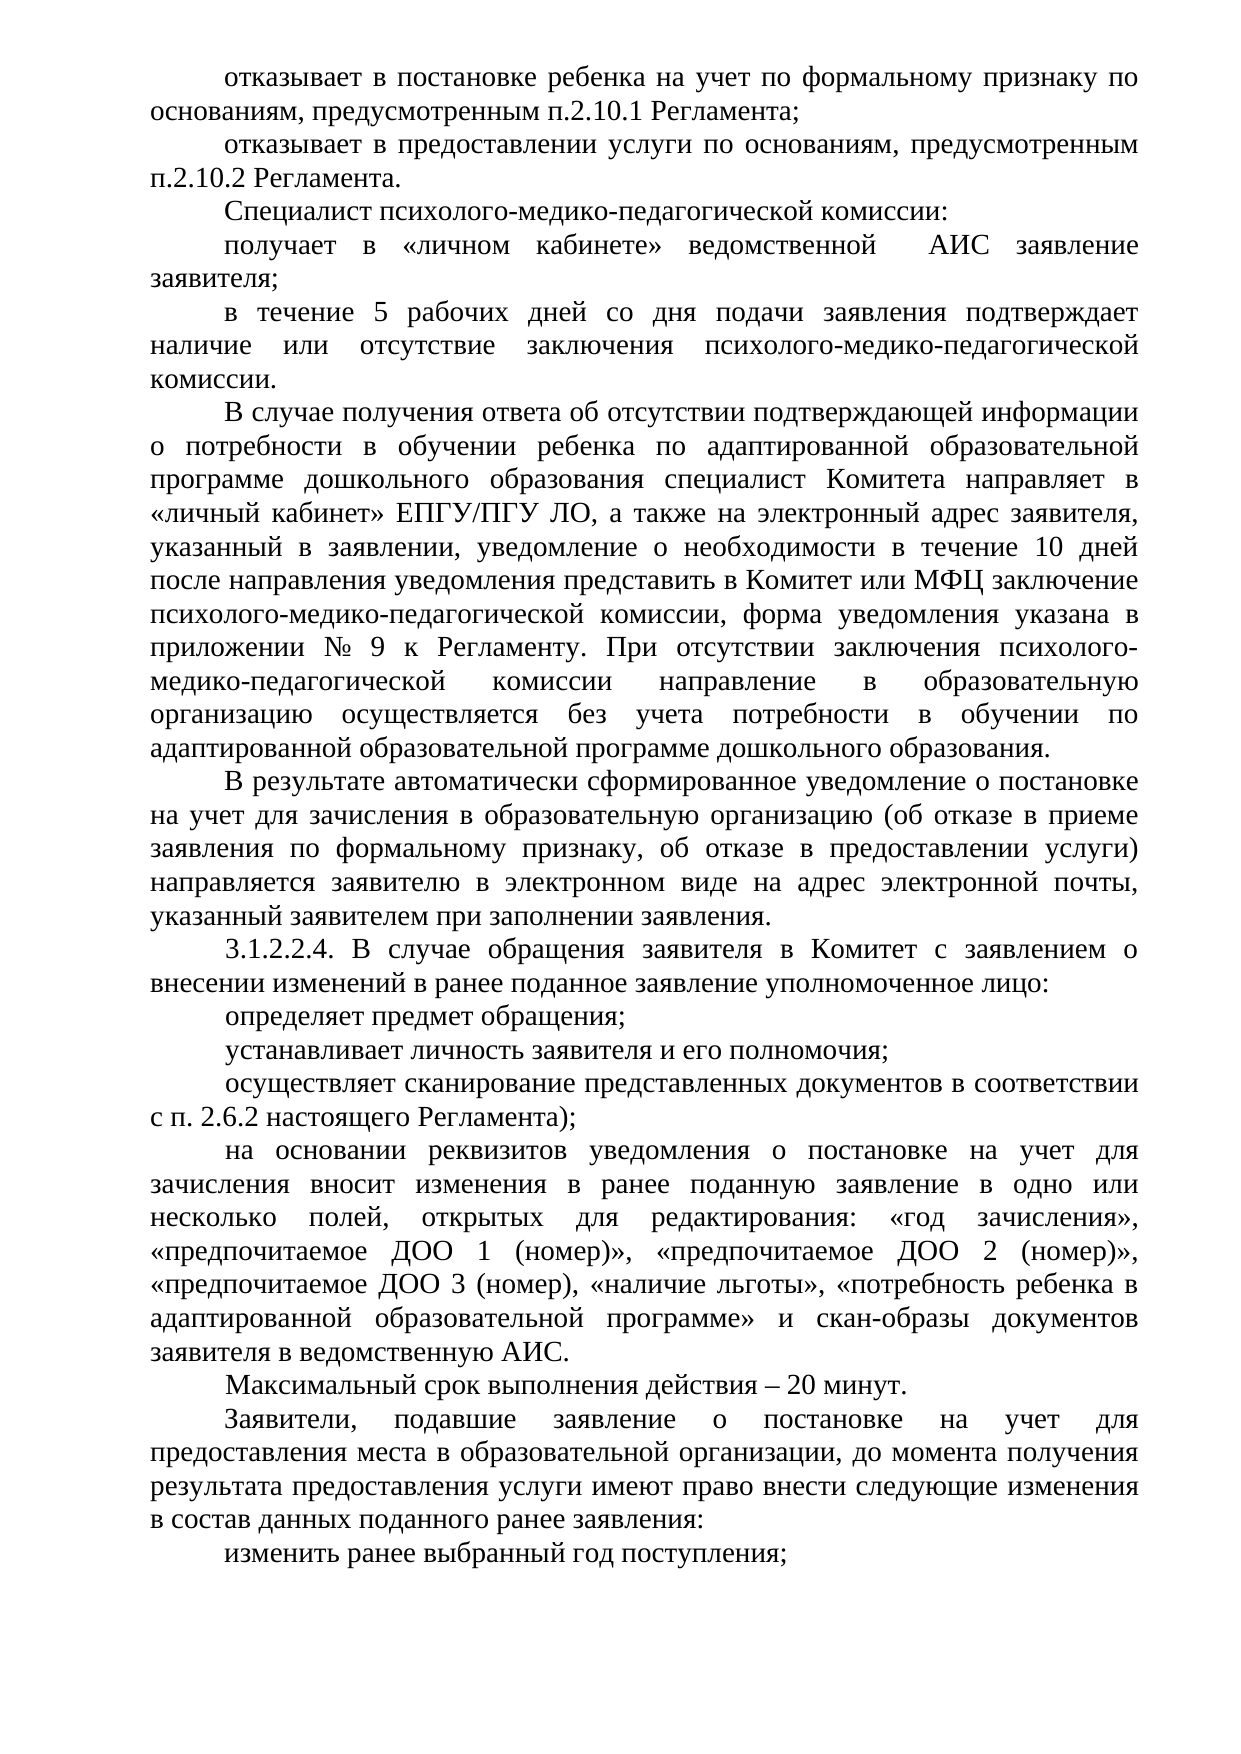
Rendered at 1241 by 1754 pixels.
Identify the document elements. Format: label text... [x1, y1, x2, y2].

text на основании реквизитов уведомления о постановке на учет для зачисления вносит изменения в ранее поданную заявление в одно или несколько полей, открытых для редактирования: «год зачисления», «предпочитаемое ДОО 1 (номер)», «предпочитаемое ДОО 2 (номер)», «предпочитаемое ДОО 3 (номер), «наличие льготы», «потребность ребенка в адаптированной образовательной программе» и скан-образы документов заявителя в ведомственную АИС. [150, 1132, 1139, 1367]
text Максимальный срок выполнения действия – 20 минут. [150, 1367, 1139, 1401]
text изменить ранее выбранный год поступления; [150, 1535, 1139, 1568]
text Заявители, подавшие заявление о постановке на учет для предоставления места в образовательной организации, до момента получения результата предоставления услуги имеют право внести следующие изменения в состав данных поданного ранее заявления: [150, 1401, 1139, 1535]
text Специалист психолого-медико-педагогической комиссии: [150, 193, 1139, 227]
text определяет предмет обращения; [150, 998, 1139, 1032]
text в течение 5 рабочих дней со дня подачи заявления подтверждает наличие или отсутствие заключения психолого-медико-педагогической комиссии. [150, 294, 1139, 394]
text отказывает в предоставлении услуги по основаниям, предусмотренным п.2.10.2 Регламента. [150, 126, 1139, 193]
text 3.1.2.2.4. В случае обращения заявителя в Комитет с заявлением о внесении изменений в ранее поданное заявление уполномоченное лицо: [150, 931, 1139, 998]
text отказывает в постановке ребенка на учет по формальному признаку по основаниям, предусмотренным п.2.10.1 Регламента; [150, 59, 1139, 126]
text осуществляет сканирование представленных документов в соответствии с п. 2.6.2 настоящего Регламента); [150, 1065, 1139, 1132]
text В результате автоматически сформированное уведомление о постановке на учет для зачисления в образовательную организацию (об отказе в приеме заявления по формальному признаку, об отказе в предоставлении услуги) направляется заявителю в электронном виде на адрес электронной почты, указанный заявителем при заполнении заявления. [150, 763, 1139, 931]
text устанавливает личность заявителя и его полномочия; [150, 1032, 1139, 1065]
text получает в «личном кабинете» ведомственной АИС заявление заявителя; [150, 227, 1139, 294]
text В случае получения ответа об отсутствии подтверждающей информации о потребности в обучении ребенка по адаптированной образовательной программе дошкольного образования специалист Комитета направляет в «личный кабинет» ЕПГУ/ПГУ ЛО, а также на электронный адрес заявителя, указанный в заявлении, уведомление о необходимости в течение 10 дней после направления уведомления представить в Комитет или МФЦ заключение психолого-медико-педагогической комиссии, форма уведомления указана в приложении № 9 к Регламенту. При отсутствии заключения психолого-медико-педагогической комиссии направление в образовательную организацию осуществляется без учета потребности в обучении по адаптированной образовательной программе дошкольного образования. [150, 394, 1139, 763]
